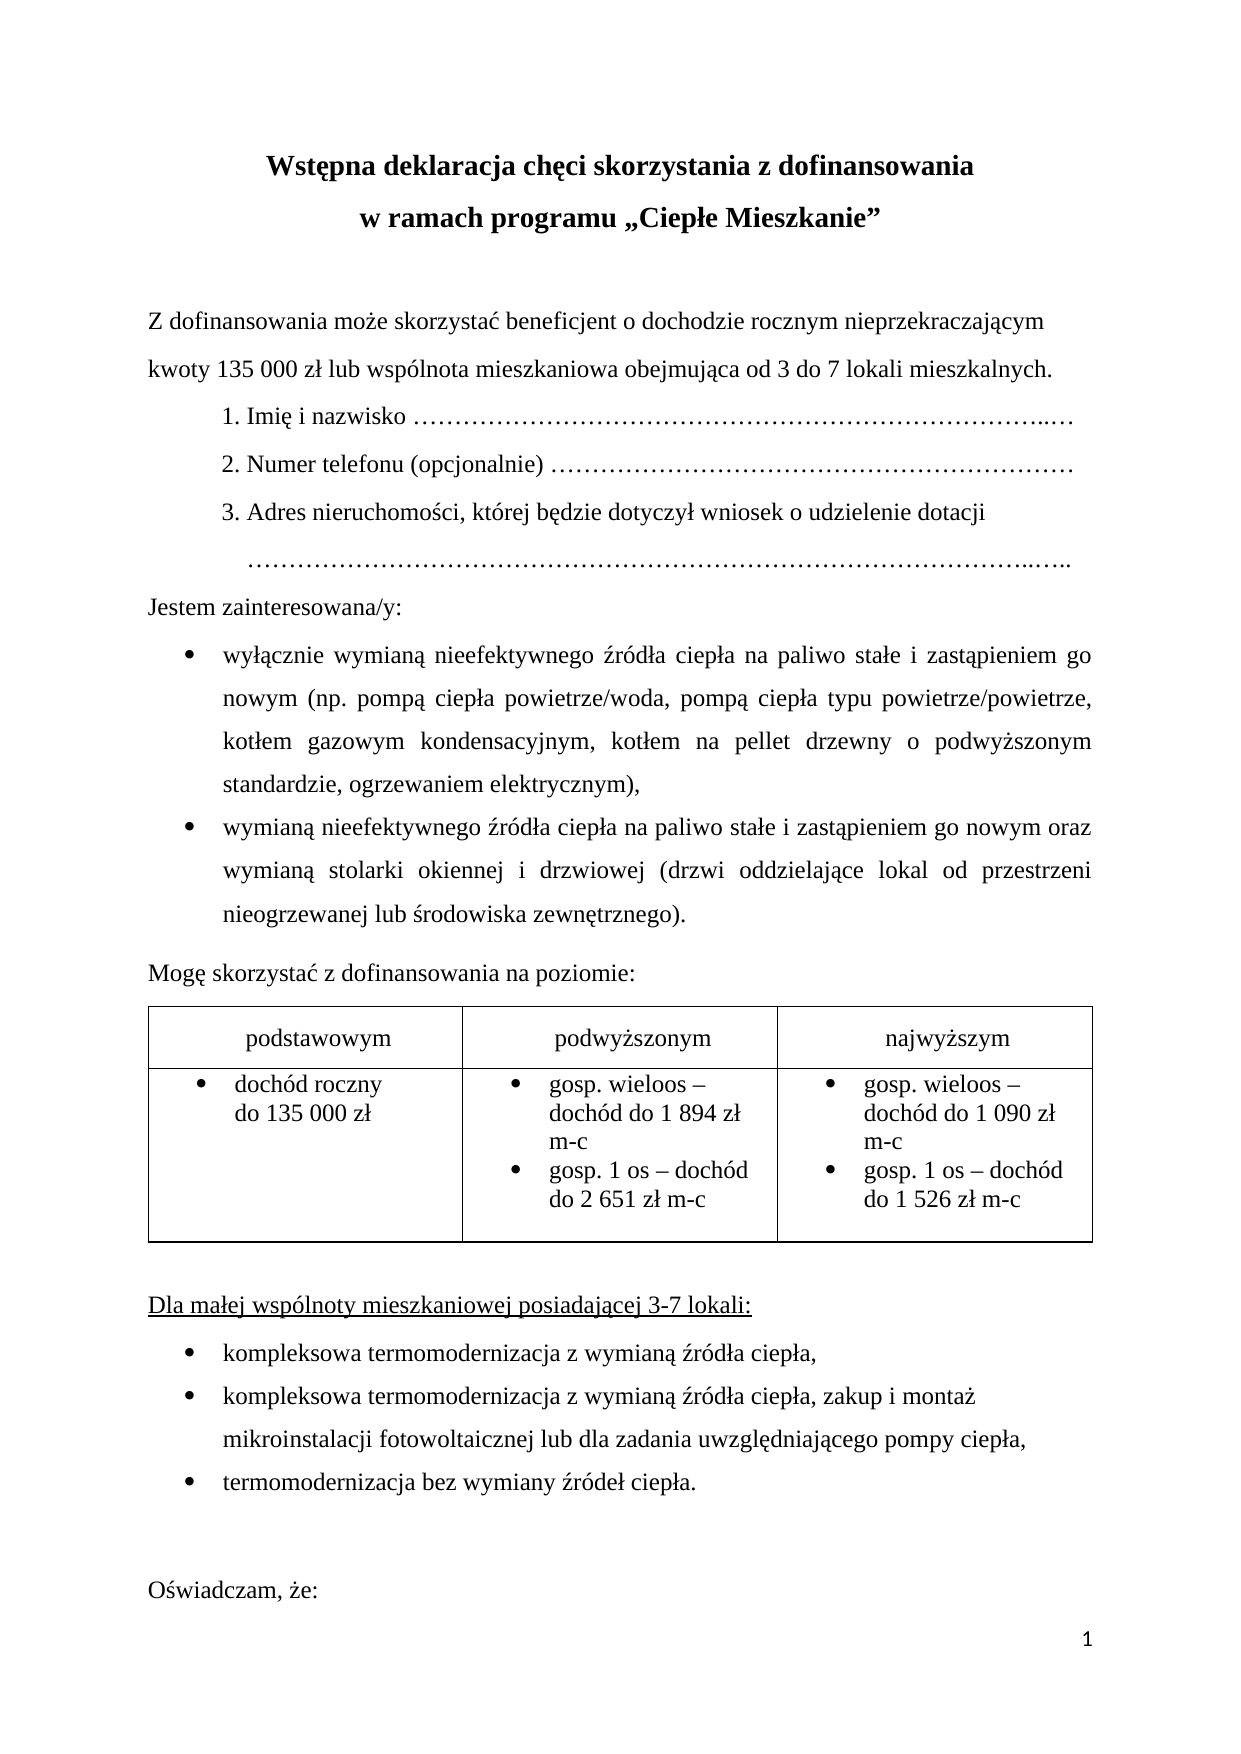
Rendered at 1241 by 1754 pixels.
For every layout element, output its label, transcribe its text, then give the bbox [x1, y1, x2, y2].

text Jestem zainteresowana/y: [148, 592, 1093, 621]
table_cell gosp. wieloos – dochód do 1 894 zł m-c gosp. 1 os – dochód do 2 651 zł m-c [463, 1069, 777, 1241]
table_cell gosp. wieloos – dochód do 1 090 zł m-c gosp. 1 os – dochód do 1 526 zł m-c [778, 1069, 1092, 1241]
text …………………………………………………………………………………..….. [221, 544, 1093, 573]
text Mogę skorzystać z dofinansowania na poziomie: [148, 958, 1093, 987]
list kompleksowa termomodernizacja z wymianą źródła ciepła, zakup i montaż mikroinstalacji fotowoltaicznej lub dla zadania uwzględniającego pompy ciepła, [185, 1381, 1093, 1453]
text 2. Numer telefonu (opcjonalnie) ……………………………………………………… [148, 449, 1093, 478]
text Oświadczam, że: [148, 1575, 1093, 1603]
list wymianą nieefektywnego źródła ciepła na paliwo stałe i zastąpieniem go nowym oraz wymianą stolarki okiennej i drzwiowej (drzwi oddzielające lokal od przestrzeni nieogrzewanej lub środowiska zewnętrznego). [185, 812, 1093, 927]
text Wstępna deklaracja chęci skorzystania z dofinansowania [148, 148, 1093, 181]
table_header  podwyższonym [463, 1007, 777, 1068]
list termomodernizacja bez wymiany źródeł ciepła. [185, 1467, 1093, 1496]
text w ramach programu „Ciepłe Mieszkanie” [148, 200, 1093, 234]
text 3. Adres nieruchomości, której będzie dotyczył wniosek o udzielenie dotacji [148, 497, 1093, 526]
list kompleksowa termomodernizacja z wymianą źródła ciepła, [185, 1338, 1093, 1367]
table_cell dochód roczny do 135 000 zł [149, 1069, 462, 1241]
table_header  podstawowym [149, 1007, 462, 1068]
text Dla małej wspólnoty mieszkaniowej posiadającej 3-7 lokali: [148, 1290, 1093, 1319]
text Z dofinansowania może skorzystać beneficjent o dochodzie rocznym nieprzekraczającym [148, 306, 1093, 335]
list wyłącznie wymianą nieefektywnego źródła ciepła na paliwo stałe i zastąpieniem go nowym (np. pompą ciepła powietrze/woda, pompą ciepła typu powietrze/powietrze, kotłem gazowym kondensacyjnym, kotłem na pellet drzewny o podwyższonym standardzie, ogrzewaniem elektrycznym), [185, 640, 1093, 798]
text 1. Imię i nazwisko …………………………………………………………………..… [148, 401, 1093, 430]
table_header  najwyższym [778, 1007, 1092, 1068]
text kwoty 135 000 zł lub wspólnota mieszkaniowa obejmująca od 3 do 7 lokali mieszkalnych. [148, 354, 1093, 382]
